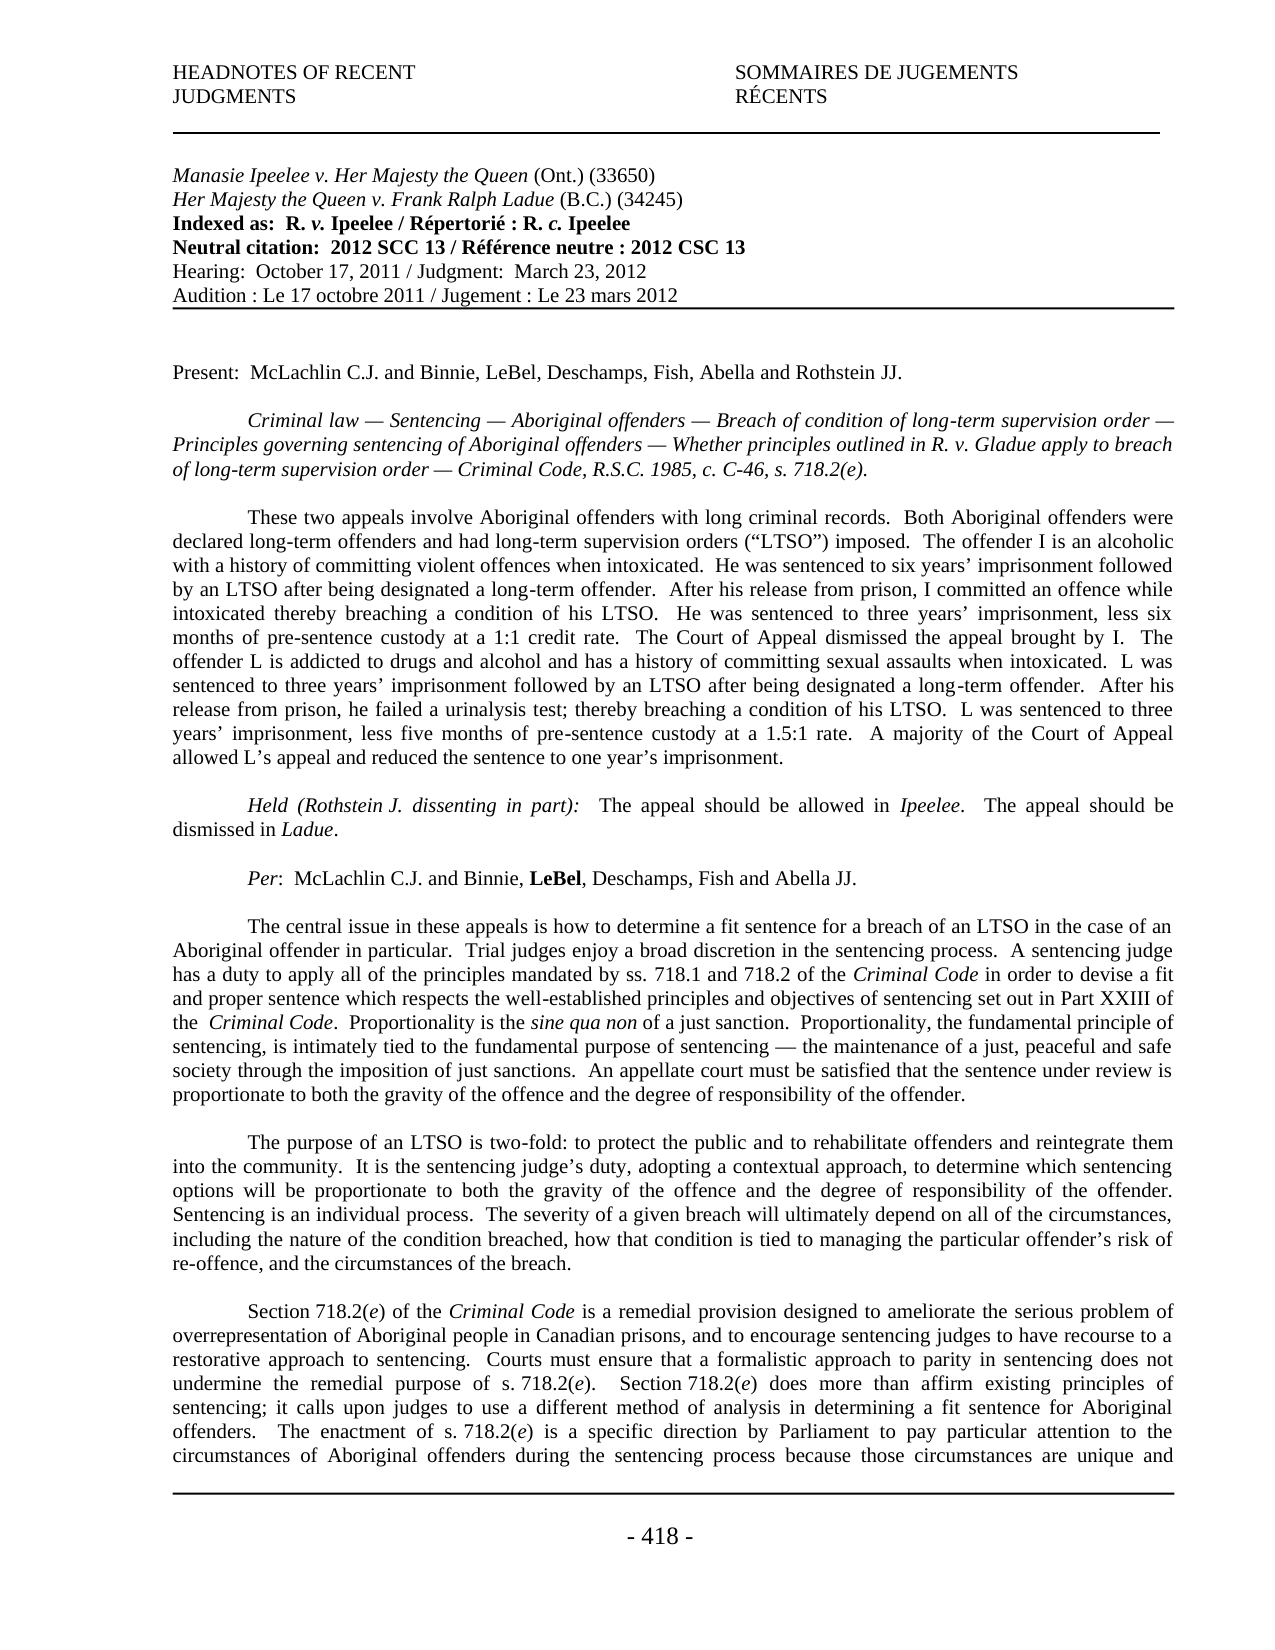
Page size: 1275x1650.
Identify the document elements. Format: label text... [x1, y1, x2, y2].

text The central issue in these appeals is how to determine a fit sentence for a breach of an LTSO in the case of an Aboriginal offender in particular. Trial judges enjoy a broad discretion in the sentencing process. A sentencing judge has a duty to apply all of the principles mandated by ss. 718.1 and 718.2 of the Criminal Code in order to devise a fit and proper sentence which respects the well-established principles and objectives of sentencing set out in Part XXIII of the Criminal Code. Proportionality is the sine qua non of a just sanction. Proportionality, the fundamental principle of sentencing, is intimately tied to the fundamental purpose of sentencing — the maintenance of a just, peaceful and safe society through the imposition of just sanctions. An appellate court must be satisfied that the sentence under review is proportionate to both the gravity of the offence and the degree of responsibility of the offender. [172, 914, 1174, 1106]
text Audition : Le 17 octobre 2011 / Jugement : Le 23 mars 2012 [172, 283, 1174, 307]
text Her Majesty the Queen v. Frank Ralph Ladue (B.C.) (34245) [172, 187, 1174, 211]
text Manasie Ipeelee v. Her Majesty the Queen (Ont.) (33650) [172, 163, 1174, 187]
text Per: McLachlin C.J. and Binnie, LeBel, Deschamps, Fish and Abella JJ. [172, 866, 1174, 889]
text Neutral citation: 2012 SCC 13 / Référence neutre : 2012 CSC 13 [172, 235, 1174, 259]
text The purpose of an LTSO is two-fold: to protect the public and to rehabilitate offenders and reintegrate them into the community. It is the sentencing judge’s duty, adopting a contextual approach, to determine which sentencing options will be proportionate to both the gravity of the offence and the degree of responsibility of the offender. Sentencing is an individual process. The severity of a given breach will ultimately depend on all of the circumstances, including the nature of the condition breached, how that condition is tied to managing the particular offender’s risk of re-offence, and the circumstances of the breach. [172, 1130, 1174, 1274]
text These two appeals involve Aboriginal offenders with long criminal records. Both Aboriginal offenders were declared long-term offenders and had long-term supervision orders (“LTSO”) imposed. The offender I is an alcoholic with a history of committing violent offences when intoxicated. He was sentenced to six years’ imprisonment followed by an LTSO after being designated a long-term offender. After his release from prison, I committed an offence while intoxicated thereby breaching a condition of his LTSO. He was sentenced to three years’ imprisonment, less six months of pre-sentence custody at a 1:1 credit rate. The Court of Appeal dismissed the appeal brought by I. The offender L is addicted to drugs and alcohol and has a history of committing sexual assaults when intoxicated. L was sentenced to three years’ imprisonment followed by an LTSO after being designated a long-term offender. After his release from prison, he failed a urinalysis test; thereby breaching a condition of his LTSO. L was sentenced to three years’ imprisonment, less five months of pre-sentence custody at a 1.5:1 rate. A majority of the Court of Appeal allowed L’s appeal and reduced the sentence to one year’s imprisonment. [172, 504, 1174, 769]
text Present: McLachlin C.J. and Binnie, LeBel, Deschamps, Fish, Abella and Rothstein JJ. [172, 360, 1174, 384]
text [172, 1299, 1174, 1467]
text Indexed as: R. v. Ipeelee / Répertorié : R. c. Ipeelee [172, 211, 1174, 235]
text Criminal law — Sentencing — Aboriginal offenders — Breach of condition of long-term supervision order — Principles governing sentencing of Aboriginal offenders — Whether principles outlined in R. v. Gladue apply to breach of long-term supervision order — Criminal Code, R.S.C. 1985, c. C-46, s. 718.2(e). [172, 408, 1174, 481]
text Held (Rothstein J. dissenting in part): The appeal should be allowed in Ipeelee. The appeal should be dismissed in Ladue. [172, 793, 1174, 841]
text Hearing: October 17, 2011 / Judgment: March 23, 2012 [172, 259, 1174, 283]
